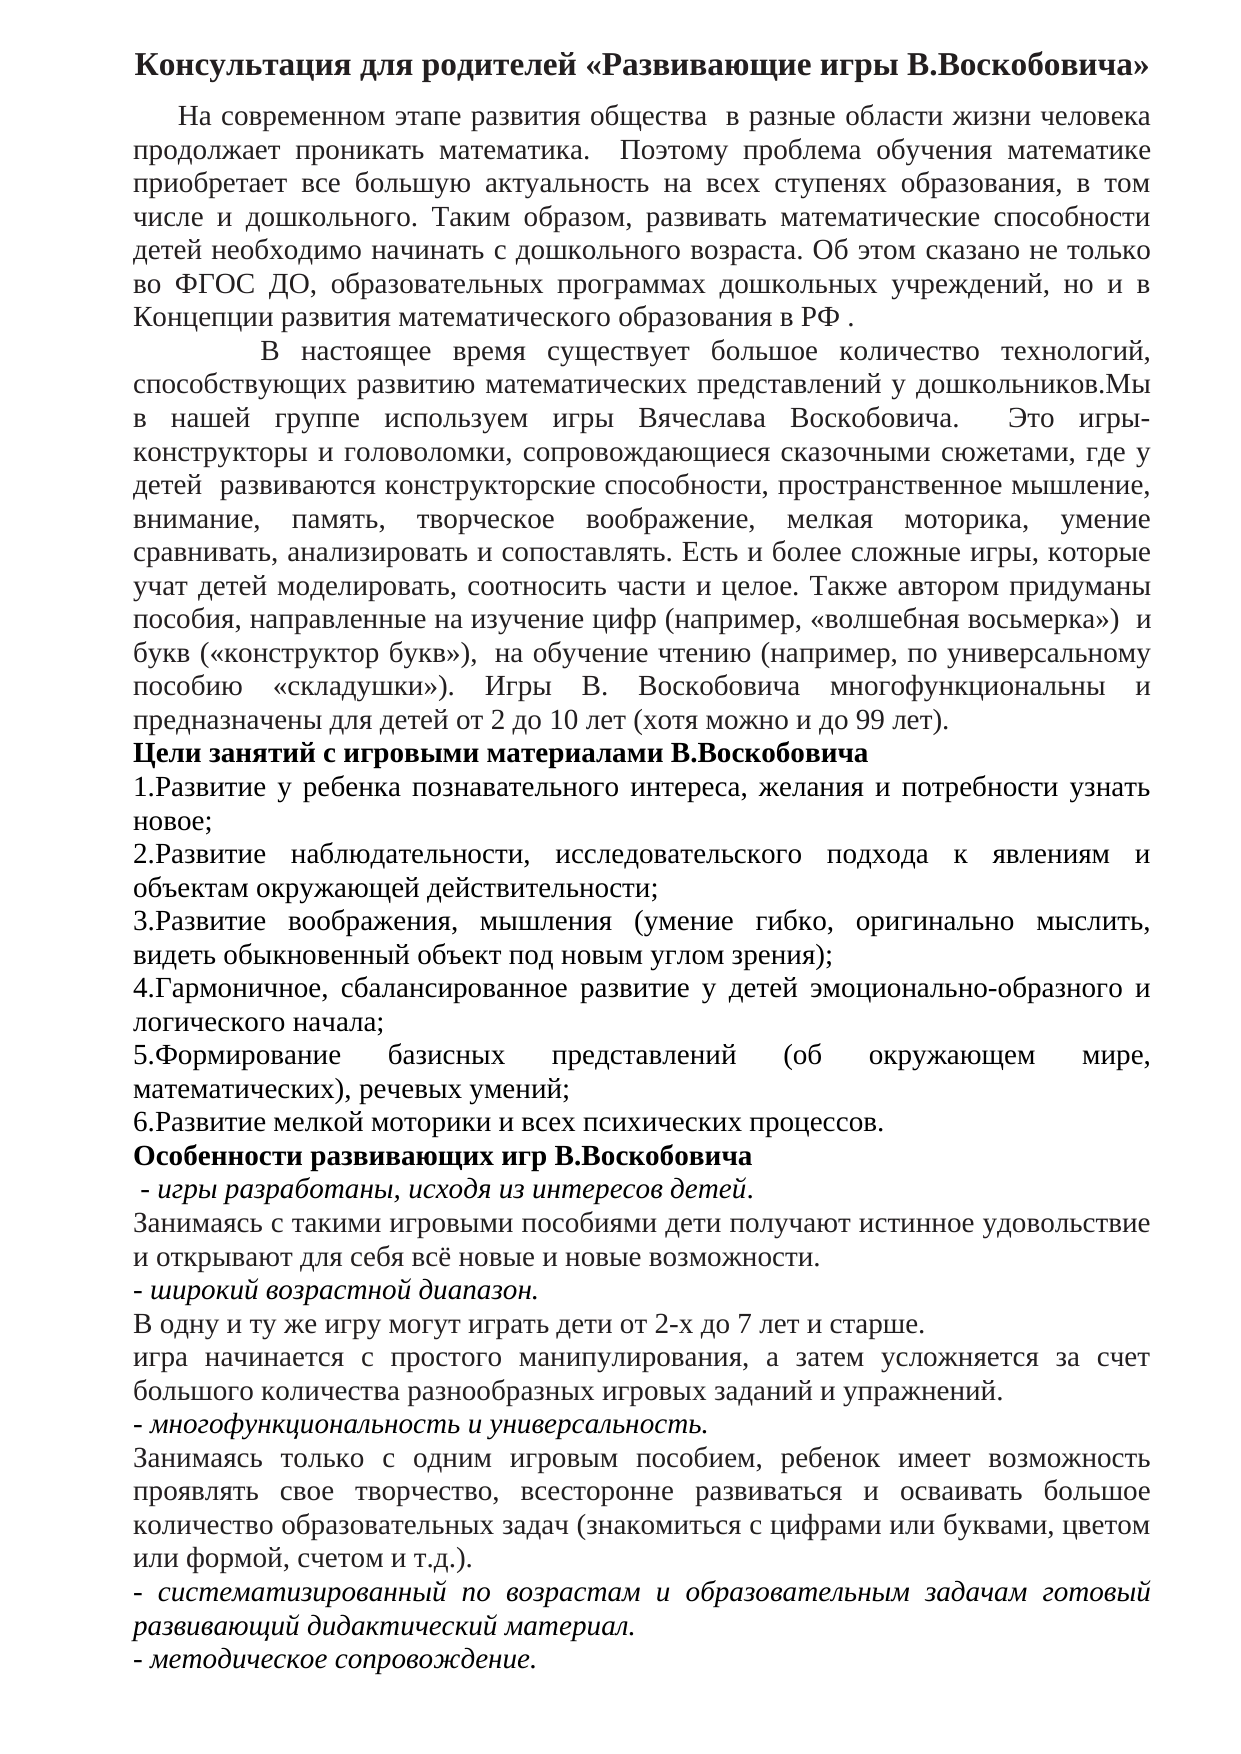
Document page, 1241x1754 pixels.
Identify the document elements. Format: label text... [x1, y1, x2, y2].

text Цели занятий с игровыми материалами В.Воскобовича [133, 736, 1152, 769]
text Особенности развивающих игр В.Воскобовича [133, 1138, 1152, 1172]
text 4.Гармоничное, сбалансированное развитие у детей эмоционально-образного и логического начала; [133, 970, 1152, 1037]
text Занимаясь с такими игровыми пособиями дети получают истинное удовольствие и открывают для себя всё новые и новые возможности. [133, 1205, 1152, 1272]
text 5.Формирование базисных представлений (об окружающем мире, математических), речевых умений; [133, 1037, 1152, 1104]
text 3.Развитие воображения, мышления (умение гибко, оригинально мыслить, видеть обыкновенный объект под новым углом зрения); [133, 903, 1152, 970]
text - многофункциональность и универсальность. [133, 1406, 1152, 1440]
text 6.Развитие мелкой моторики и всех психических процессов. [133, 1104, 1152, 1138]
text На современном этапе развития общества в разные области жизни человека продолжает проникать математика. Поэтому проблема обучения математике приобретает все большую актуальность на всех ступенях образования, в том числе и дошкольного. Таким образом, развивать математические способности детей необходимо начинать с дошкольного возраста. Об этом сказано не только во ФГОС ДО, образовательных программах дошкольных учреждений, но и в Концепции развития математического образования в РФ . [133, 98, 1152, 333]
text - методическое сопровождение. [133, 1641, 1152, 1675]
text - широкий возрастной диапазон. [133, 1272, 1152, 1306]
text 1.Развитие у ребенка познавательного интереса, желания и потребности узнать новое; [133, 769, 1152, 836]
text В одну и ту же игру могут играть дети от 2-х до 7 лет и старше. [133, 1306, 1152, 1339]
text - игры разработаны, исходя из интересов детей. [133, 1172, 1152, 1205]
text В настоящее время существует большое количество технологий, способствующих развитию математических представлений у дошкольников.Мы в нашей группе используем игры Вячеслава Воскобовича. Это игры- конструкторы и головоломки, сопровождающиеся сказочными сюжетами, где у детей развиваются конструкторские способности, пространственное мышление, внимание, память, творческое воображение, мелкая моторика, умение сравнивать, анализировать и сопоставлять. Есть и более сложные игры, которые учат детей моделировать, соотносить части и целое. Также автором придуманы пособия, направленные на изучение цифр (например, «волшебная восьмерка») и букв («конструктор букв»), на обучение чтению (например, по универсальному пособию «складушки»). Игры В. Воскобовича многофункциональны и предназначены для детей от 2 до 10 лет (хотя можно и до 99 лет). [133, 333, 1152, 736]
text 2.Развитие наблюдательности, исследовательского подхода к явлениям и объектам окружающей действительности; [133, 836, 1152, 903]
text - систематизированный по возрастам и образовательным задачам готовый развивающий дидактический материал. [133, 1574, 1152, 1641]
text игра начинается с простого манипулирования, а затем усложняется за счет большого количества разнообразных игровых заданий и упражнений. [133, 1339, 1152, 1406]
text Консультация для родителей «Развивающие игры В.Воскобовича» [133, 44, 1152, 83]
text Занимаясь только с одним игровым пособием, ребенок имеет возможность проявлять свое творчество, всесторонне развиваться и осваивать большое количество образовательных задач (знакомиться с цифрами или буквами, цветом или формой, счетом и т.д.). [133, 1440, 1152, 1574]
